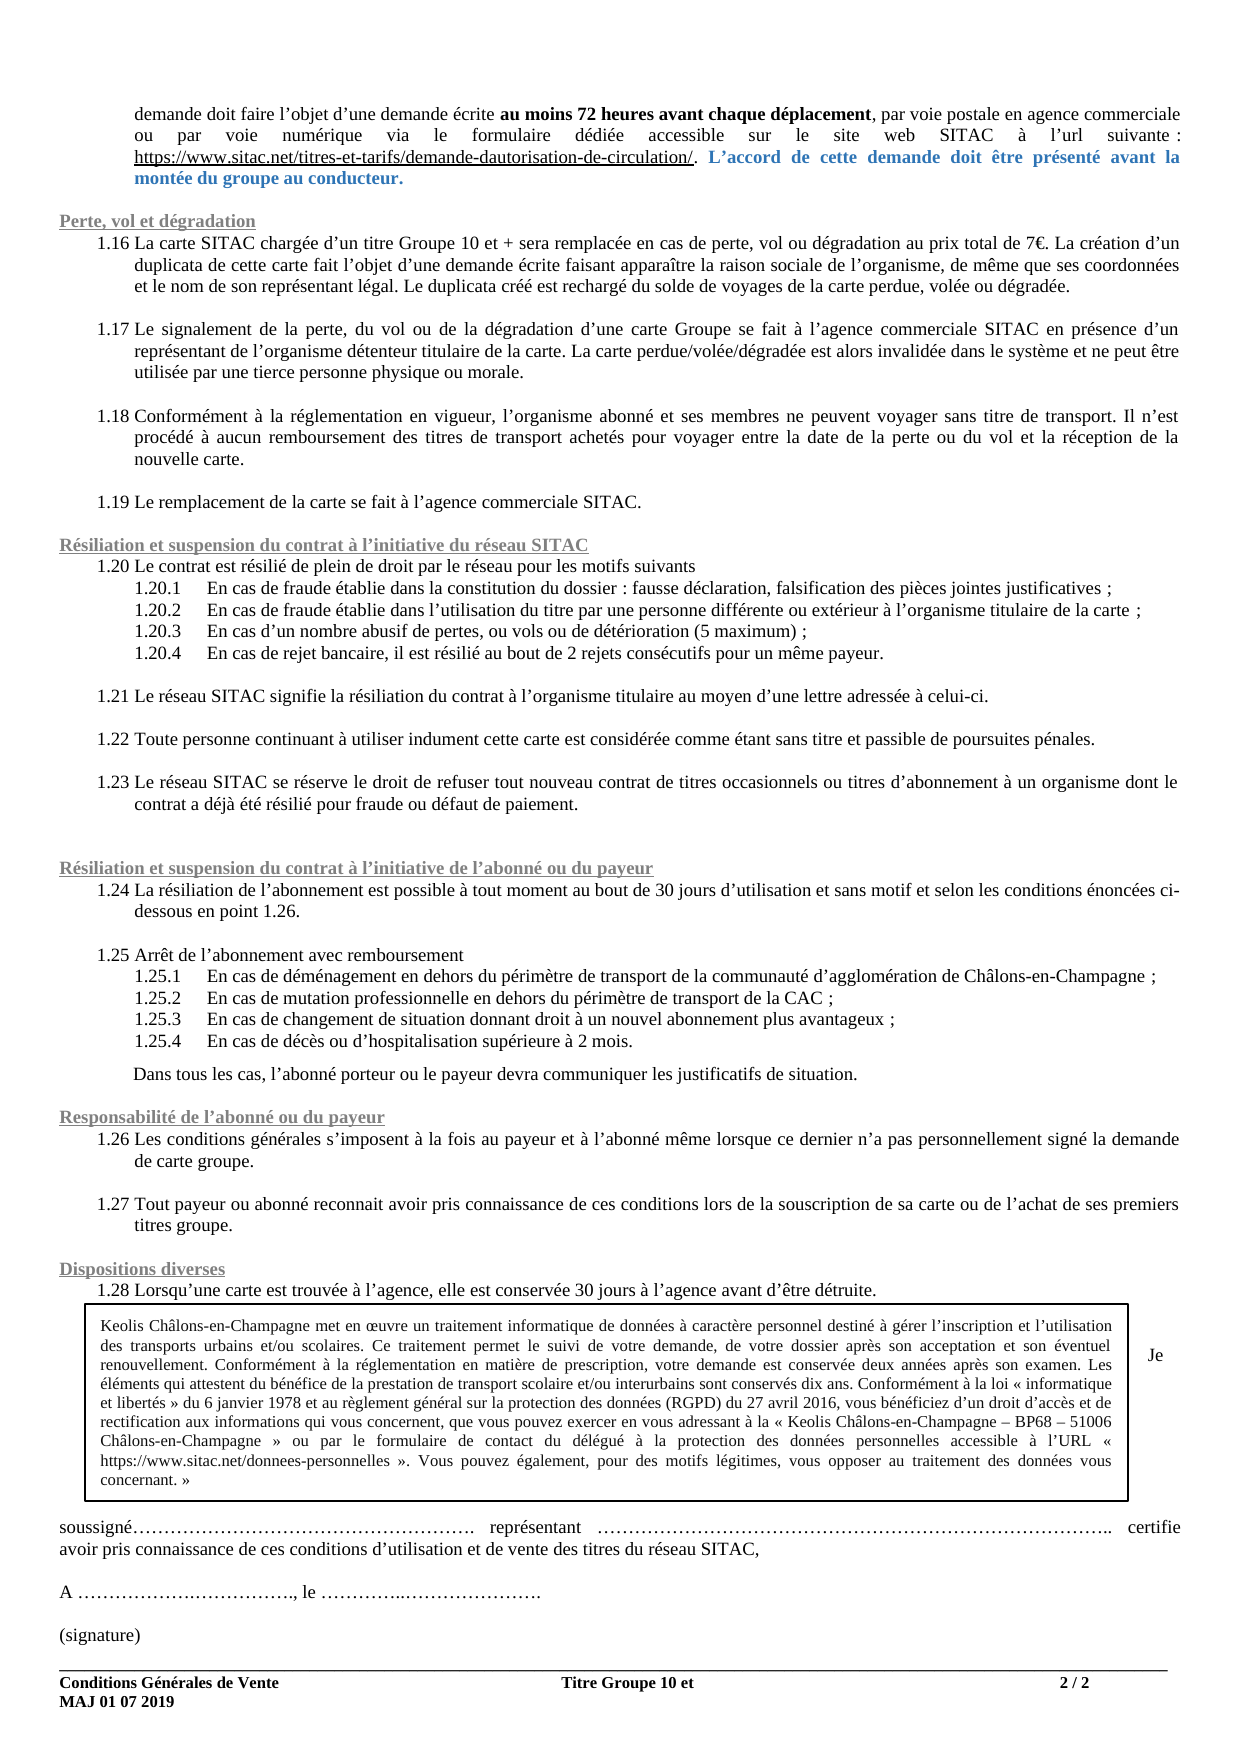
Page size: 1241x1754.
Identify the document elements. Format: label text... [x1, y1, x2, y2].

list Le réseau SITAC se réserve le droit de refuser tout nouveau contrat de titres occasionnels ou titres d’abonnement à un organisme dont le contrat a déjà été résilié pour fraude ou défaut de paiement. [97, 771, 1181, 814]
list La carte SITAC chargée d’un titre Groupe 10 et + sera remplacée en cas de perte, vol ou dégradation au prix total de 7€. La création d’un duplicata de cette carte fait l’objet d’une demande écrite faisant apparaître la raison sociale de l’organisme, de même que ses coordonnées et le nom de son représentant légal. Le duplicata créé est rechargé du solde de voyages de la carte perdue, volée ou dégradée. [97, 232, 1181, 297]
list En cas de fraude établie dans l’utilisation du titre par une personne différente ou extérieur à l’organisme titulaire de la carte ; [134, 598, 1181, 620]
list Arrêt de l’abonnement avec remboursement [97, 943, 1181, 965]
list Tout payeur ou abonné reconnait avoir pris connaissance de ces conditions lors de la souscription de sa carte ou de l’achat de ses premiers titres groupe. [97, 1193, 1181, 1236]
list Conformément à la réglementation en vigueur, l’organisme abonné et ses membres ne peuvent voyager sans titre de transport. Il n’est procédé à aucun remboursement des titres de transport achetés pour voyager entre la date de la perte ou du vol et la réception de la nouvelle carte. [97, 404, 1181, 469]
text (signature) [59, 1624, 1181, 1646]
list En cas de décès ou d’hospitalisation supérieure à 2 mois. [134, 1030, 1181, 1051]
list Le signalement de la perte, du vol ou de la dégradation d’une carte Groupe se fait à l’agence commerciale SITAC en présence d’un représentant de l’organisme détenteur titulaire de la carte. La carte perdue/volée/dégradée est alors invalidée dans le système et ne peut être utilisée par une tierce personne physique ou morale. [97, 318, 1181, 383]
text Perte, vol et dégradation [59, 210, 1181, 232]
list En cas de déménagement en dehors du périmètre de transport de la communauté d’agglomération de Châlons-en-Champagne ; [134, 965, 1181, 987]
list Le remplacement de la carte se fait à l’agence commerciale SITAC. [97, 491, 1181, 512]
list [97, 103, 1181, 189]
list Toute personne continuant à utiliser indument cette carte est considérée comme étant sans titre et passible de poursuites pénales. [97, 728, 1181, 749]
list En cas de changement de situation donnant droit à un nouvel abonnement plus avantageux ; [134, 1008, 1181, 1030]
text Résiliation et suspension du contrat à l’initiative du réseau SITAC [59, 534, 1181, 555]
text Responsabilité de l’abonné ou du payeur [59, 1106, 1181, 1128]
list En cas de mutation professionnelle en dehors du périmètre de transport de la CAC ; [134, 987, 1181, 1008]
text Dans tous les cas, l’abonné porteur ou le payeur devra communiquer les justificatifs de situation. [133, 1063, 1181, 1085]
list En cas de rejet bancaire, il est résilié au bout de 2 rejets consécutifs pour un même payeur. [134, 642, 1181, 663]
list La résiliation de l’abonnement est possible à tout moment au bout de 30 jours d’utilisation et sans motif et selon les conditions énoncées ci-dessous en point 1.26. [97, 879, 1181, 922]
list Le contrat est résilié de plein de droit par le réseau pour les motifs suivants [97, 555, 1181, 577]
text Dispositions diverses [59, 1257, 1181, 1279]
list Lorsqu’une carte est trouvée à l’agence, elle est conservée 30 jours à l’agence avant d’être détruite. [97, 1279, 1181, 1301]
list Les conditions générales s’imposent à la fois au payeur et à l’abonné même lorsque ce dernier n’a pas personnellement signé la demande de carte groupe. [97, 1128, 1181, 1171]
list En cas d’un nombre abusif de pertes, ou vols ou de détérioration (5 maximum) ; [134, 620, 1181, 642]
text Je soussigné………………………………………………. représentant ……………………………………………………………………….. certifie avoir pris connaissance de ces conditions d’utilisation et de vente des titres du réseau SITAC, [59, 1344, 1181, 1559]
list Le réseau SITAC signifie la résiliation du contrat à l’organisme titulaire au moyen d’une lettre adressée à celui-ci. [97, 685, 1181, 706]
text Résiliation et suspension du contrat à l’initiative de l’abonné ou du payeur [59, 857, 1181, 879]
list En cas de fraude établie dans la constitution du dossier : fausse déclaration, falsification des pièces jointes justificatives ; [134, 577, 1181, 598]
text A ……………….……………., le …………..…………………. [59, 1581, 1181, 1602]
